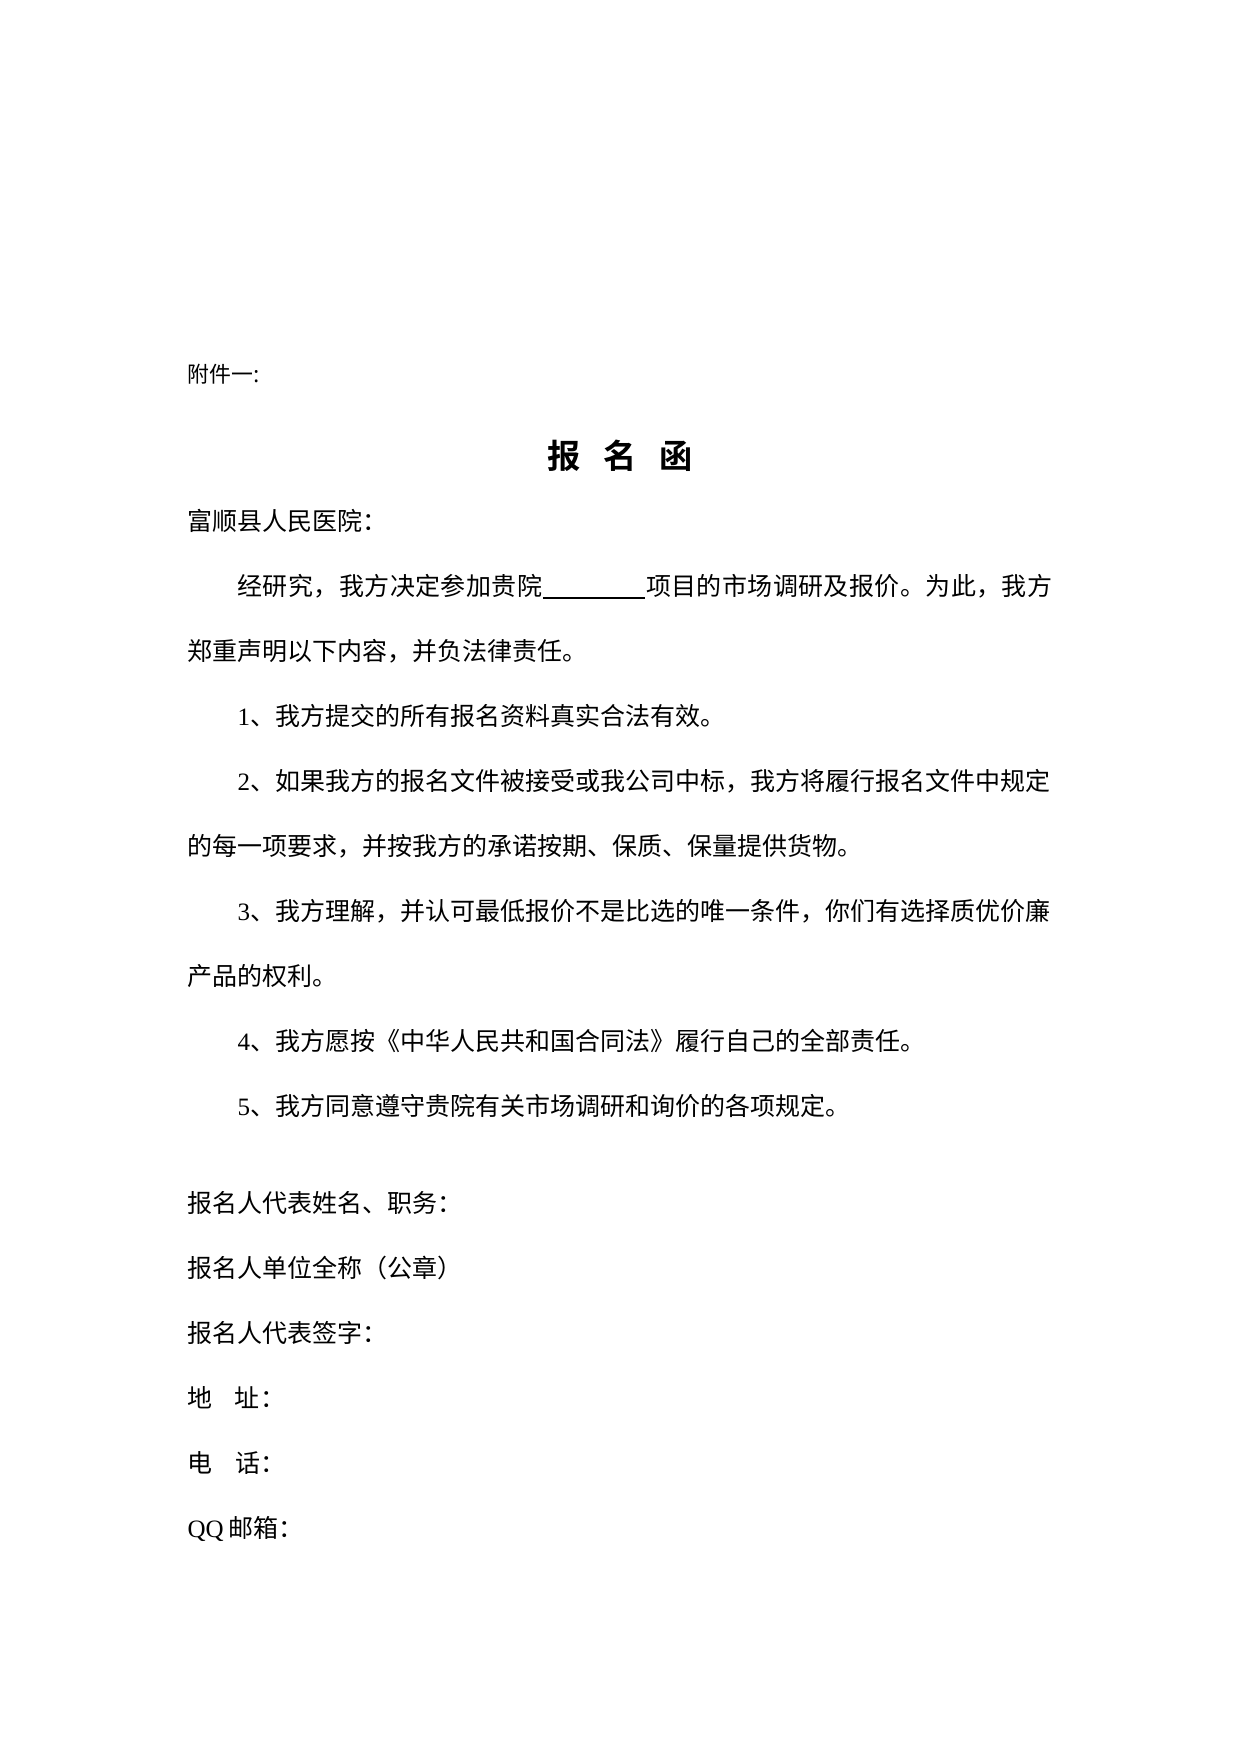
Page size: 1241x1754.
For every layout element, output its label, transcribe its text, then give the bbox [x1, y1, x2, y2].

text 富顺县人民医院： [187, 487, 1053, 552]
text 附件一: [187, 357, 1053, 389]
text 3、我方理解，并认可最低报价不是比选的唯一条件，你们有选择质优价廉产品的权利。 [187, 877, 1053, 1007]
text 4、我方愿按《中华人民共和国合同法》履行自己的全部责任。 [187, 1007, 1053, 1072]
text 电 话： [187, 1429, 1053, 1494]
text 地 址： [187, 1364, 1053, 1429]
text 5、我方同意遵守贵院有关市场调研和询价的各项规定。 [187, 1072, 1053, 1137]
text 报名人代表签字： [187, 1299, 1053, 1364]
text 1、我方提交的所有报名资料真实合法有效。 [187, 682, 1053, 747]
text 2、如果我方的报名文件被接受或我公司中标，我方将履行报名文件中规定的每一项要求，并按我方的承诺按期、保质、保量提供货物。 [187, 747, 1053, 877]
text QQ邮箱： [187, 1494, 1053, 1559]
text 报名人单位全称（公章） [187, 1234, 1053, 1299]
text 报 名 函 [187, 422, 1053, 487]
text 经研究，我方决定参加贵院 项目的市场调研及报价。为此，我方郑重声明以下内容，并负法律责任。 [187, 552, 1053, 682]
text 报名人代表姓名、职务： [187, 1169, 1053, 1234]
